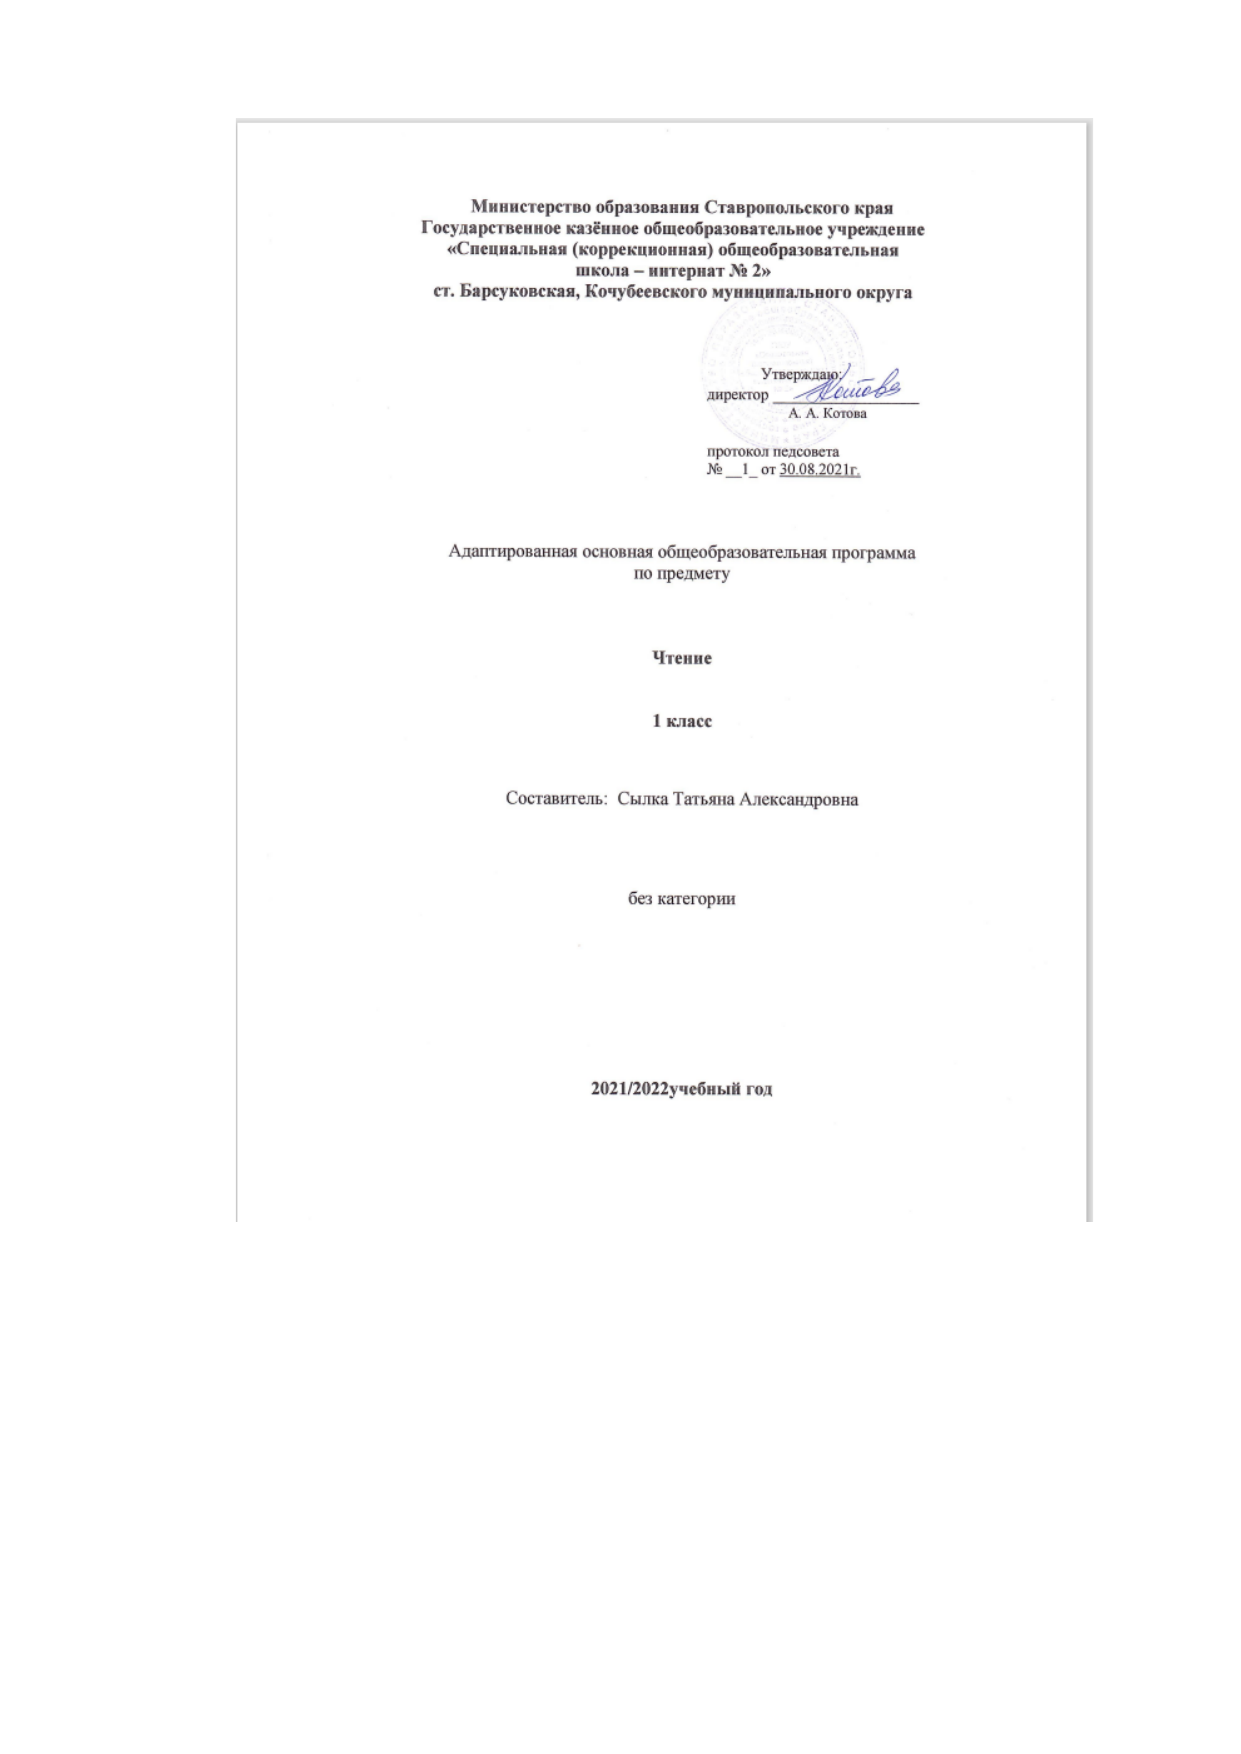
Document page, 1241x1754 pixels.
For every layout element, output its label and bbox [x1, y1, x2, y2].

picture [235, 118, 1094, 1222]
